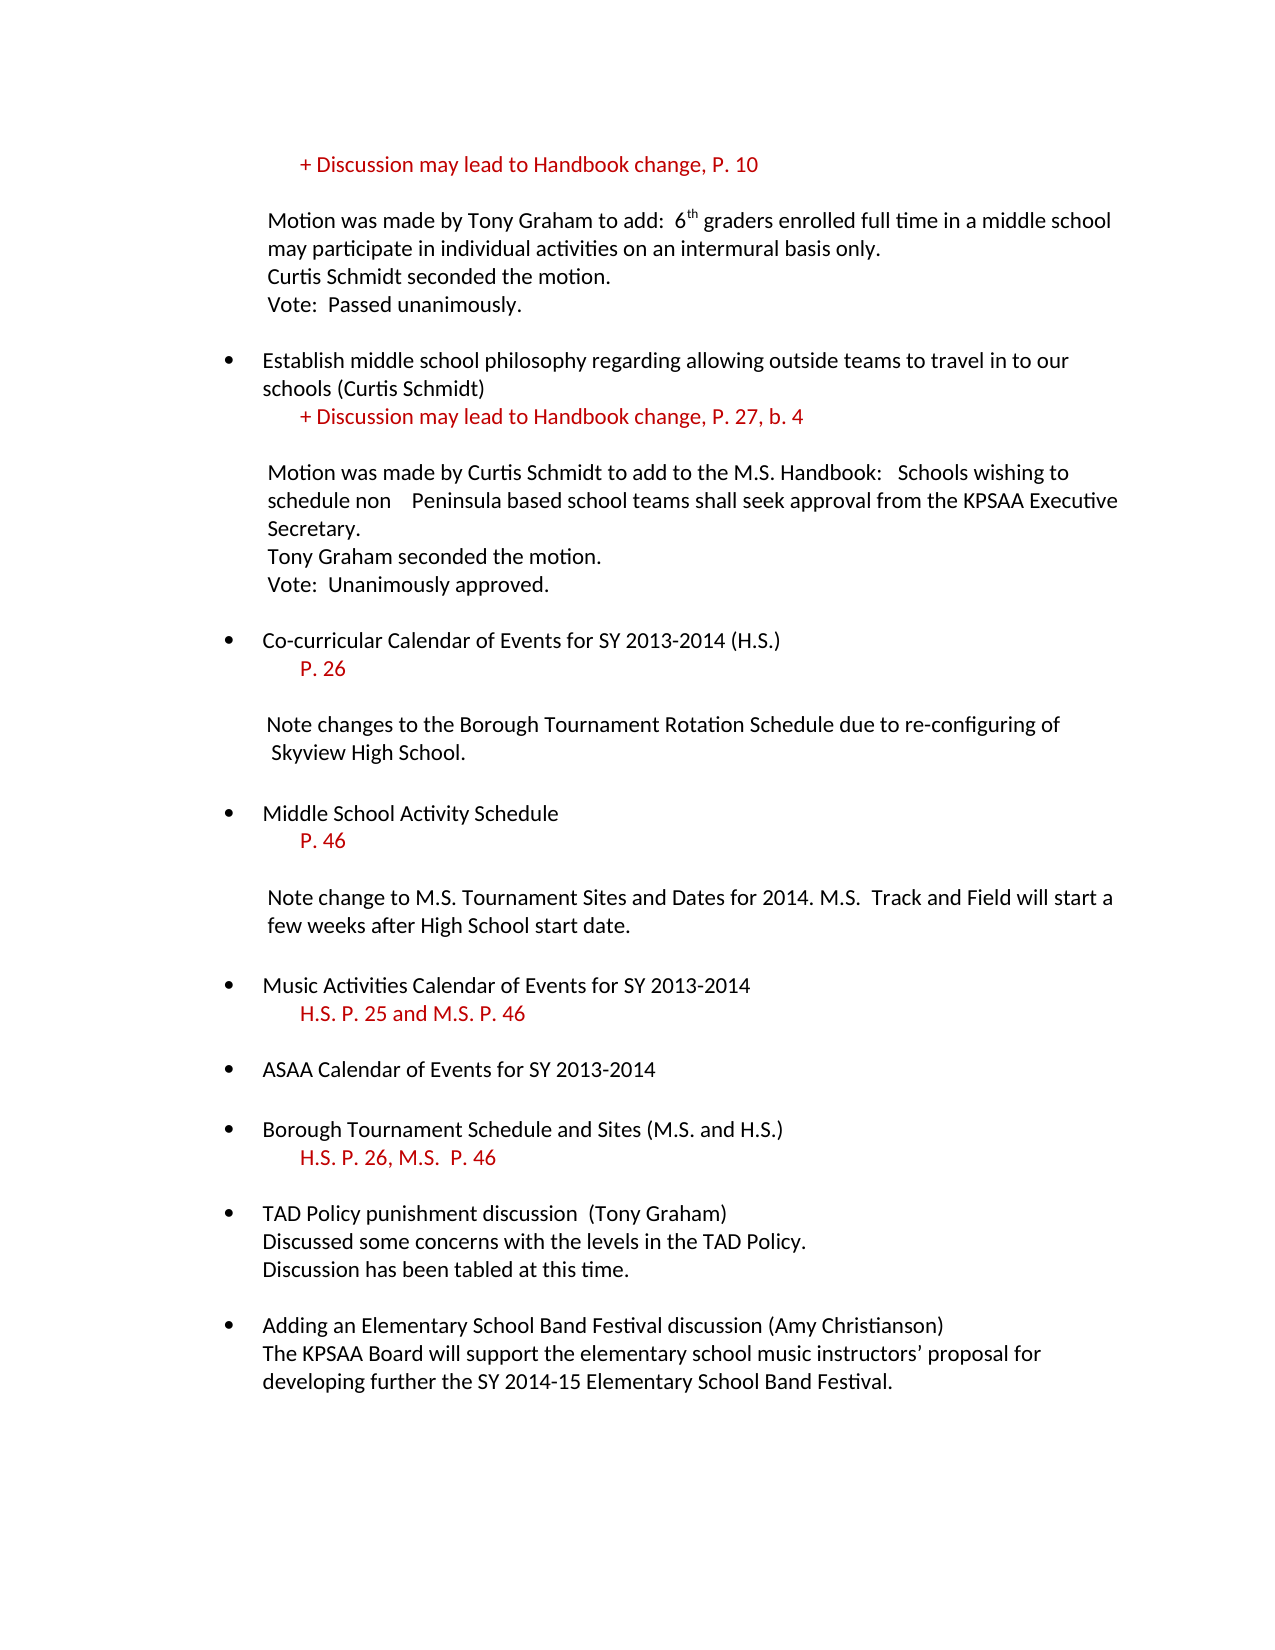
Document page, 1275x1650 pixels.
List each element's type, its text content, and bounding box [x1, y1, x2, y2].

text Vote: Passed unanimously. [262, 290, 1125, 318]
text Vote: Unanimously approved. [262, 570, 1125, 598]
list Music Activities Calendar of Events for SY 2013-2014 [225, 971, 1125, 999]
list Middle School Activity Schedule [225, 799, 1125, 827]
text Note changes to the Borough Tournament Rotation Schedule due to re-configuring of [150, 710, 1125, 738]
list H.S. P. 25 and M.S. P. 46 [300, 999, 1125, 1027]
text Motion was made by Curtis Schmidt to add to the M.S. Handbook: Schools wishing to schedule non Peninsula based school teams shall seek approval from the KPSAA Executive Secretary. [267, 458, 1125, 542]
list The KPSAA Board will support the elementary school music instructors’ proposal for developing further the SY 2014-15 Elementary School Band Festival. [262, 1339, 1125, 1395]
list Adding an Elementary School Band Festival discussion (Amy Christianson) [225, 1311, 1125, 1339]
list ASAA Calendar of Events for SY 2013-2014 [225, 1055, 1125, 1083]
text Discussion has been tabled at this time. [262, 1255, 1125, 1283]
list + Discussion may lead to Handbook change, P. 10 [300, 150, 1125, 178]
text Curtis Schmidt seconded the motion. [262, 262, 1125, 290]
list Borough Tournament Schedule and Sites (M.S. and H.S.) [225, 1115, 1125, 1143]
text Tony Graham seconded the motion. [262, 542, 1125, 570]
text P. 46 [300, 827, 1125, 855]
text Discussed some concerns with the levels in the TAD Policy. [262, 1227, 1125, 1255]
text Skyview High School. [150, 738, 1125, 766]
text Motion was made by Tony Graham to add: 6th graders enrolled full time in a middle school may participate in individual activities on an intermural basis only. [267, 206, 1125, 262]
list + Discussion may lead to Handbook change, P. 27, b. 4 [300, 402, 1125, 430]
text H.S. P. 26, M.S. P. 46 [300, 1143, 1125, 1171]
text Note change to M.S. Tournament Sites and Dates for 2014. M.S. Track and Field will start a few weeks after High School start date. [267, 883, 1125, 939]
list P. 26 [300, 654, 1125, 682]
list Establish middle school philosophy regarding allowing outside teams to travel in to our schools (Curtis Schmidt) [225, 346, 1125, 402]
list Co-curricular Calendar of Events for SY 2013-2014 (H.S.) [225, 626, 1125, 654]
list TAD Policy punishment discussion (Tony Graham) [225, 1199, 1125, 1227]
